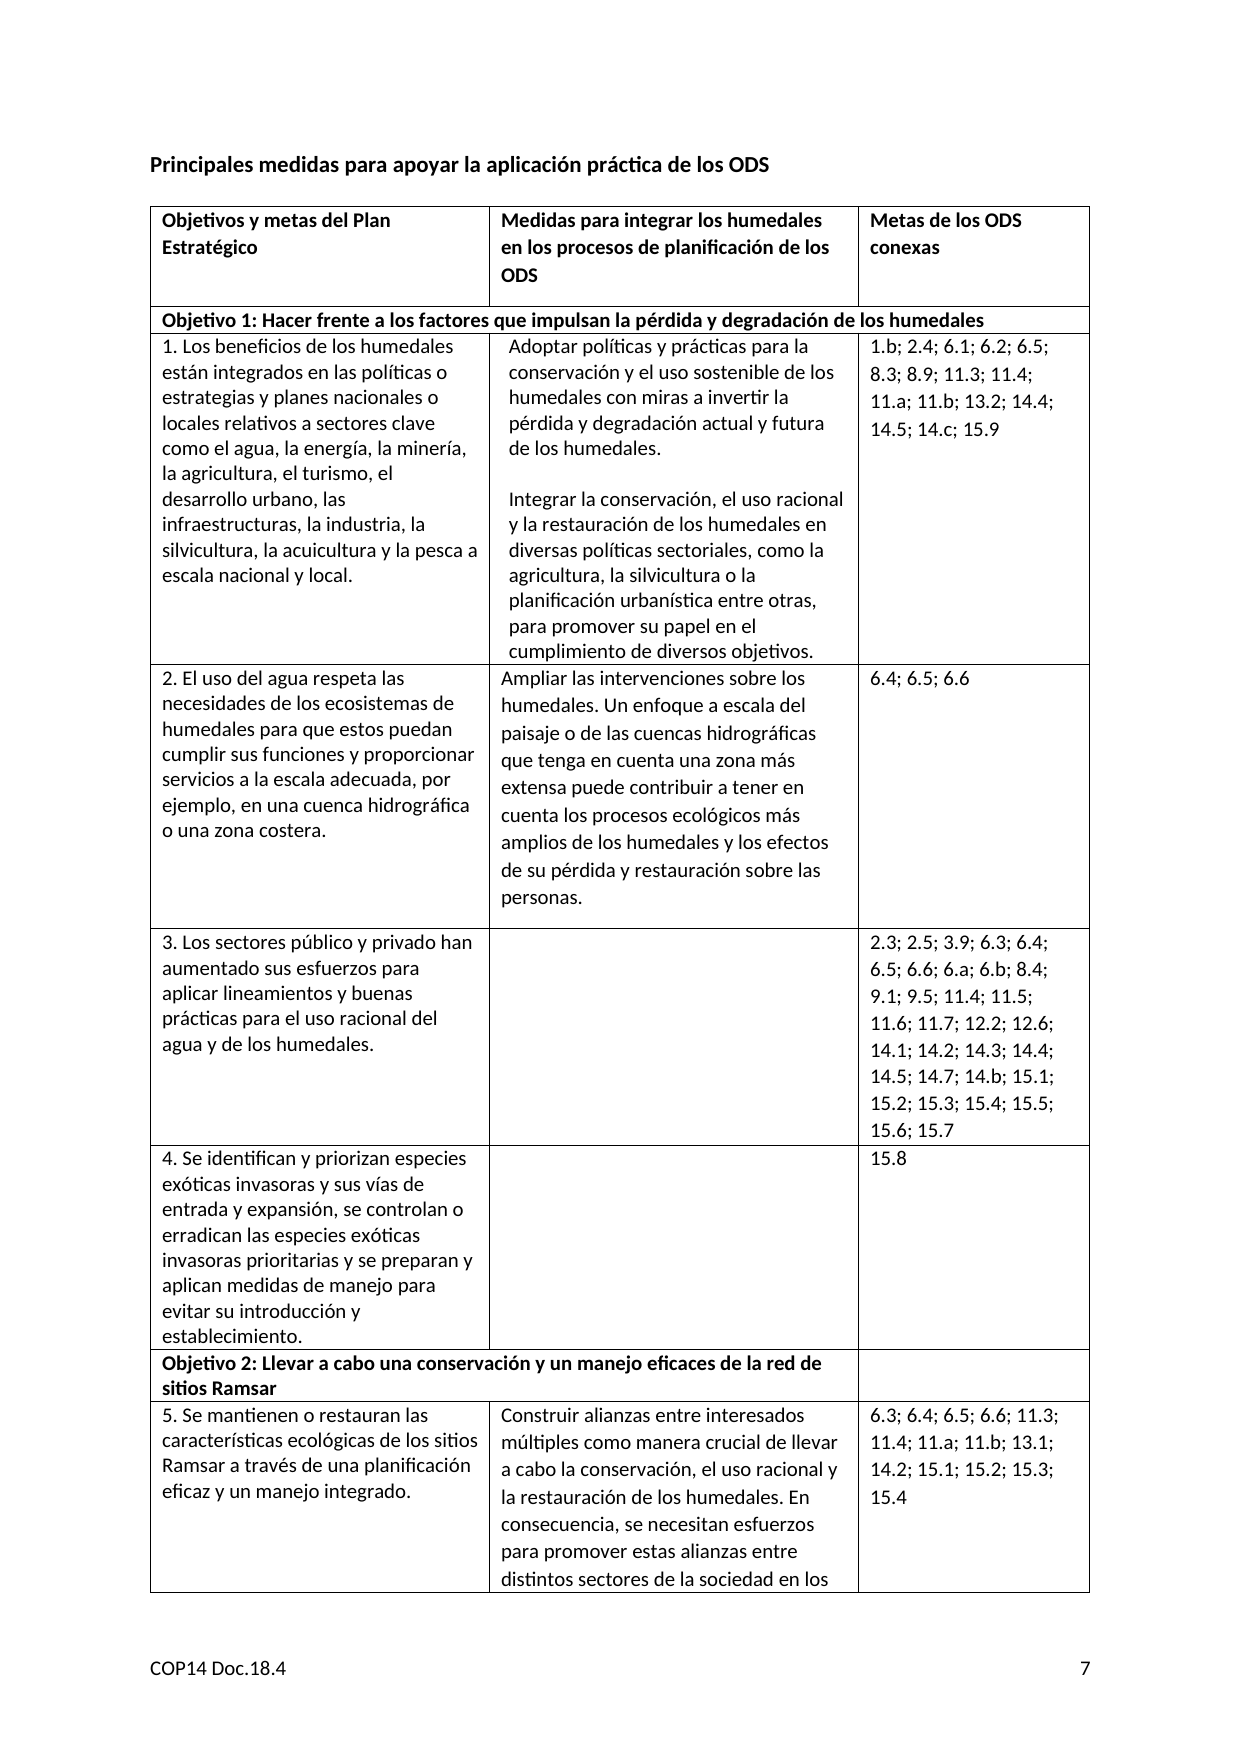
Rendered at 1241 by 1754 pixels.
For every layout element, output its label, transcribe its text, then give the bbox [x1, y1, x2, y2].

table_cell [490, 1402, 858, 1592]
table_cell 6.4; 6.5; 6.6 [859, 665, 1089, 928]
table_cell Objetivo 1: Hacer frente a los factores que impulsan la pérdida y degradación de los humedales [151, 307, 1089, 332]
table_cell 1.b; 2.4; 6.1; 6.2; 6.5; 8.3; 8.9; 11.3; 11.4; 11.a; 11.b; 13.2; 14.4; 14.5; 14.c; 15.9 [859, 334, 1089, 664]
table_cell [490, 1146, 858, 1349]
table_cell [859, 1350, 1089, 1401]
table_cell 3. Los sectores público y privado han aumentado sus esfuerzos para aplicar lineamientos y buenas prácticas para el uso racional del agua y de los humedales. [151, 929, 489, 1144]
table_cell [859, 1402, 1089, 1592]
table_header Metas de los ODS conexas [859, 207, 1089, 306]
table_cell [490, 929, 858, 1144]
text Principales medidas para apoyar la aplicación práctica de los ODS [150, 150, 1090, 178]
table_cell Adoptar políticas y prácticas para la conservación y el uso sostenible de los humedales con miras a invertir la pérdida y degradación actual y futura de los humedales. Integrar la conservación, el uso racional y la restauración de los humedales en diversas políticas sectoriales, como la agricultura, la silvicultura o la planificación urbanística entre otras, para promover su papel en el cumplimiento de diversos objetivos. [490, 334, 858, 664]
table_header Objetivos y metas del Plan Estratégico [151, 207, 489, 306]
table_cell Ampliar las intervenciones sobre los humedales. Un enfoque a escala del paisaje o de las cuencas hidrográficas que tenga en cuenta una zona más extensa puede contribuir a tener en cuenta los procesos ecológicos más amplios de los humedales y los efectos de su pérdida y restauración sobre las personas. [490, 665, 858, 928]
table_header Medidas para integrar los humedales en los procesos de planificación de los ODS [490, 207, 858, 306]
table_cell 1. Los beneficios de los humedales están integrados en las políticas o estrategias y planes nacionales o locales relativos a sectores clave como el agua, la energía, la minería, la agricultura, el turismo, el desarrollo urbano, las infraestructuras, la industria, la silvicultura, la acuicultura y la pesca a escala nacional y local. [151, 334, 489, 664]
table_cell 2. El uso del agua respeta las necesidades de los ecosistemas de humedales para que estos puedan cumplir sus funciones y proporcionar servicios a la escala adecuada, por ejemplo, en una cuenca hidrográfica o una zona costera. [151, 665, 489, 928]
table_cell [151, 1402, 489, 1592]
table_cell Objetivo 2: Llevar a cabo una conservación y un manejo eficaces de la red de sitios Ramsar [151, 1350, 858, 1401]
table_cell 15.8 [859, 1146, 1089, 1349]
table_cell 2.3; 2.5; 3.9; 6.3; 6.4; 6.5; 6.6; 6.a; 6.b; 8.4; 9.1; 9.5; 11.4; 11.5; 11.6; 11.7; 12.2; 12.6; 14.1; 14.2; 14.3; 14.4; 14.5; 14.7; 14.b; 15.1; 15.2; 15.3; 15.4; 15.5; 15.6; 15.7 [859, 929, 1089, 1144]
table_cell 4. Se identifican y priorizan especies exóticas invasoras y sus vías de entrada y expansión, se controlan o erradican las especies exóticas invasoras prioritarias y se preparan y aplican medidas de manejo para evitar su introducción y establecimiento. [151, 1146, 489, 1349]
